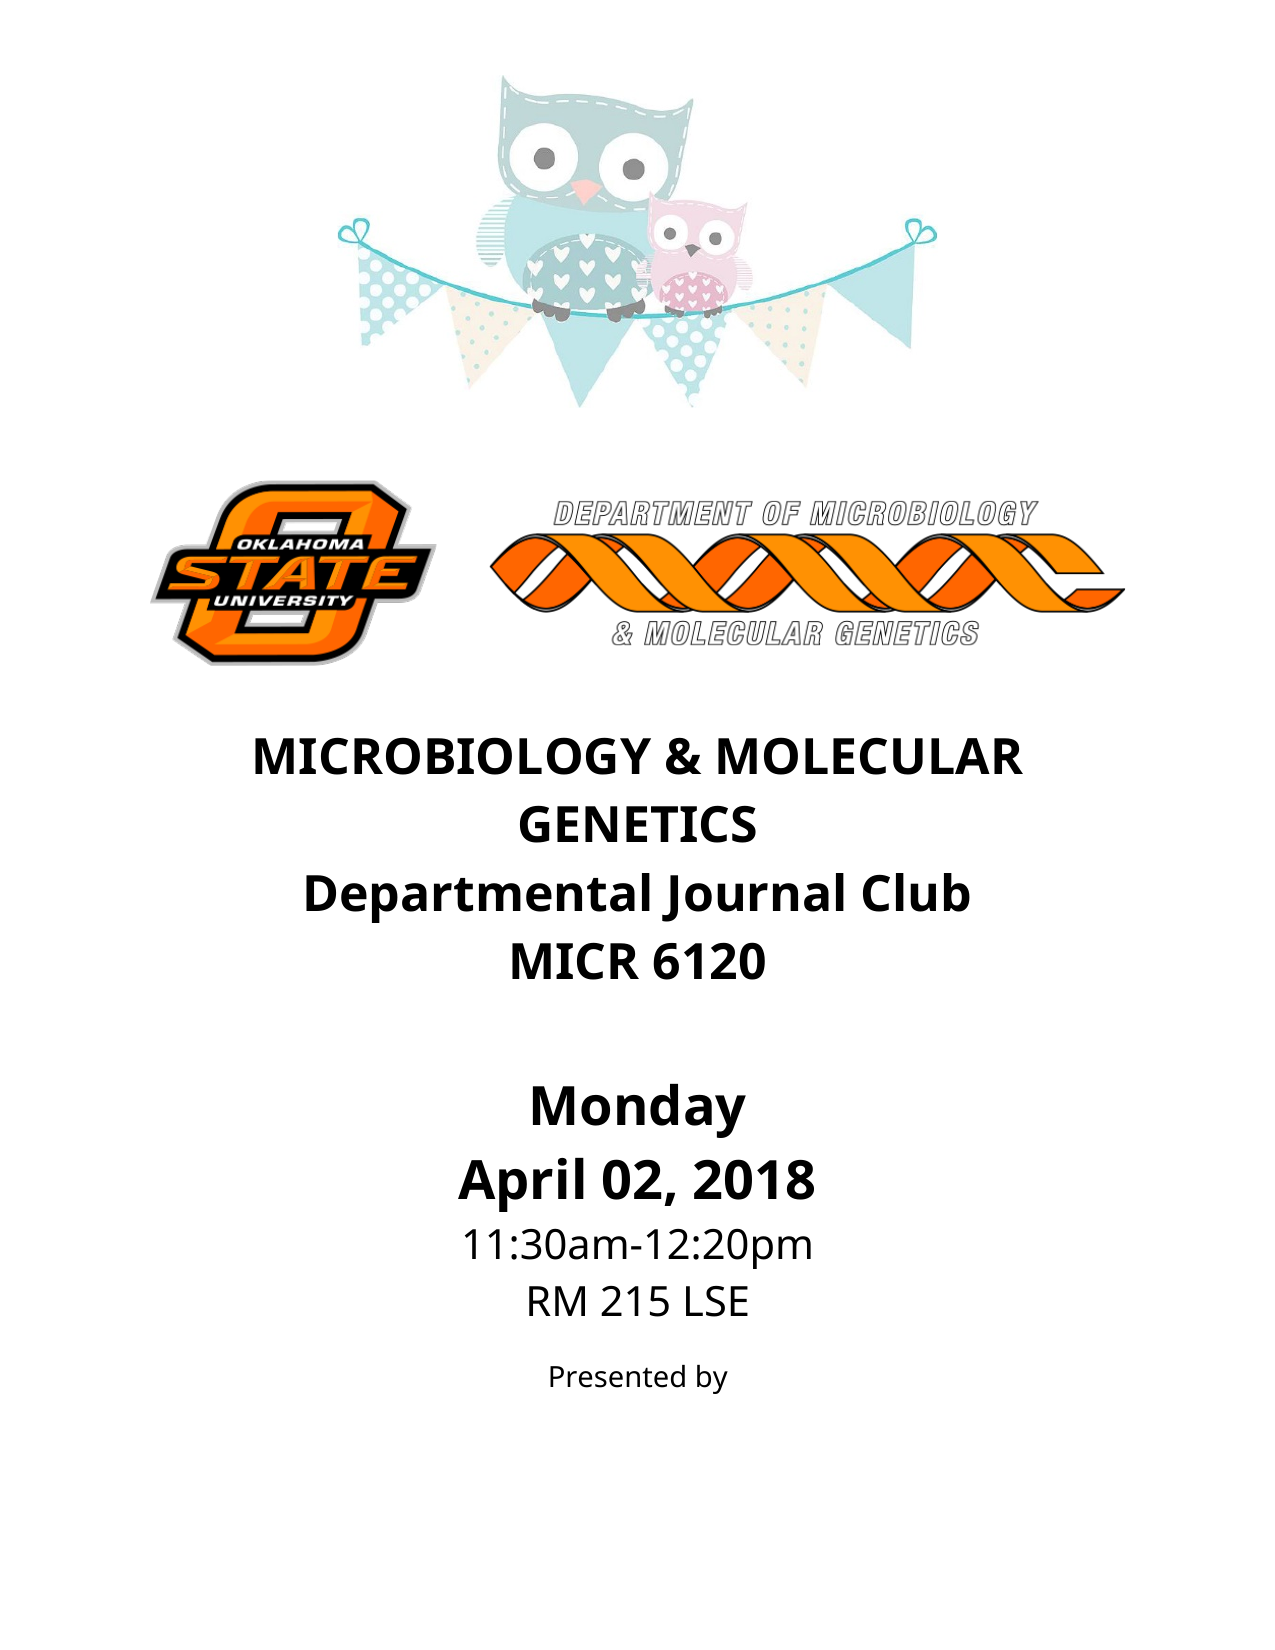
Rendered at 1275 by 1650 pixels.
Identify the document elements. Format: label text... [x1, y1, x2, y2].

text April 02, 2018 [150, 1141, 1125, 1215]
text Presented by [150, 1357, 1125, 1396]
text RM 215 LSE [150, 1272, 1125, 1329]
picture [337, 75, 938, 408]
text MICR 6120 [150, 926, 1125, 994]
text Monday [150, 1068, 1125, 1141]
text Departmental Journal Club [150, 858, 1125, 926]
picture [150, 463, 1125, 674]
text MICROBIOLOGY & MOLECULAR GENETICS [150, 693, 1125, 858]
text 11:30am-12:20pm [150, 1215, 1125, 1272]
